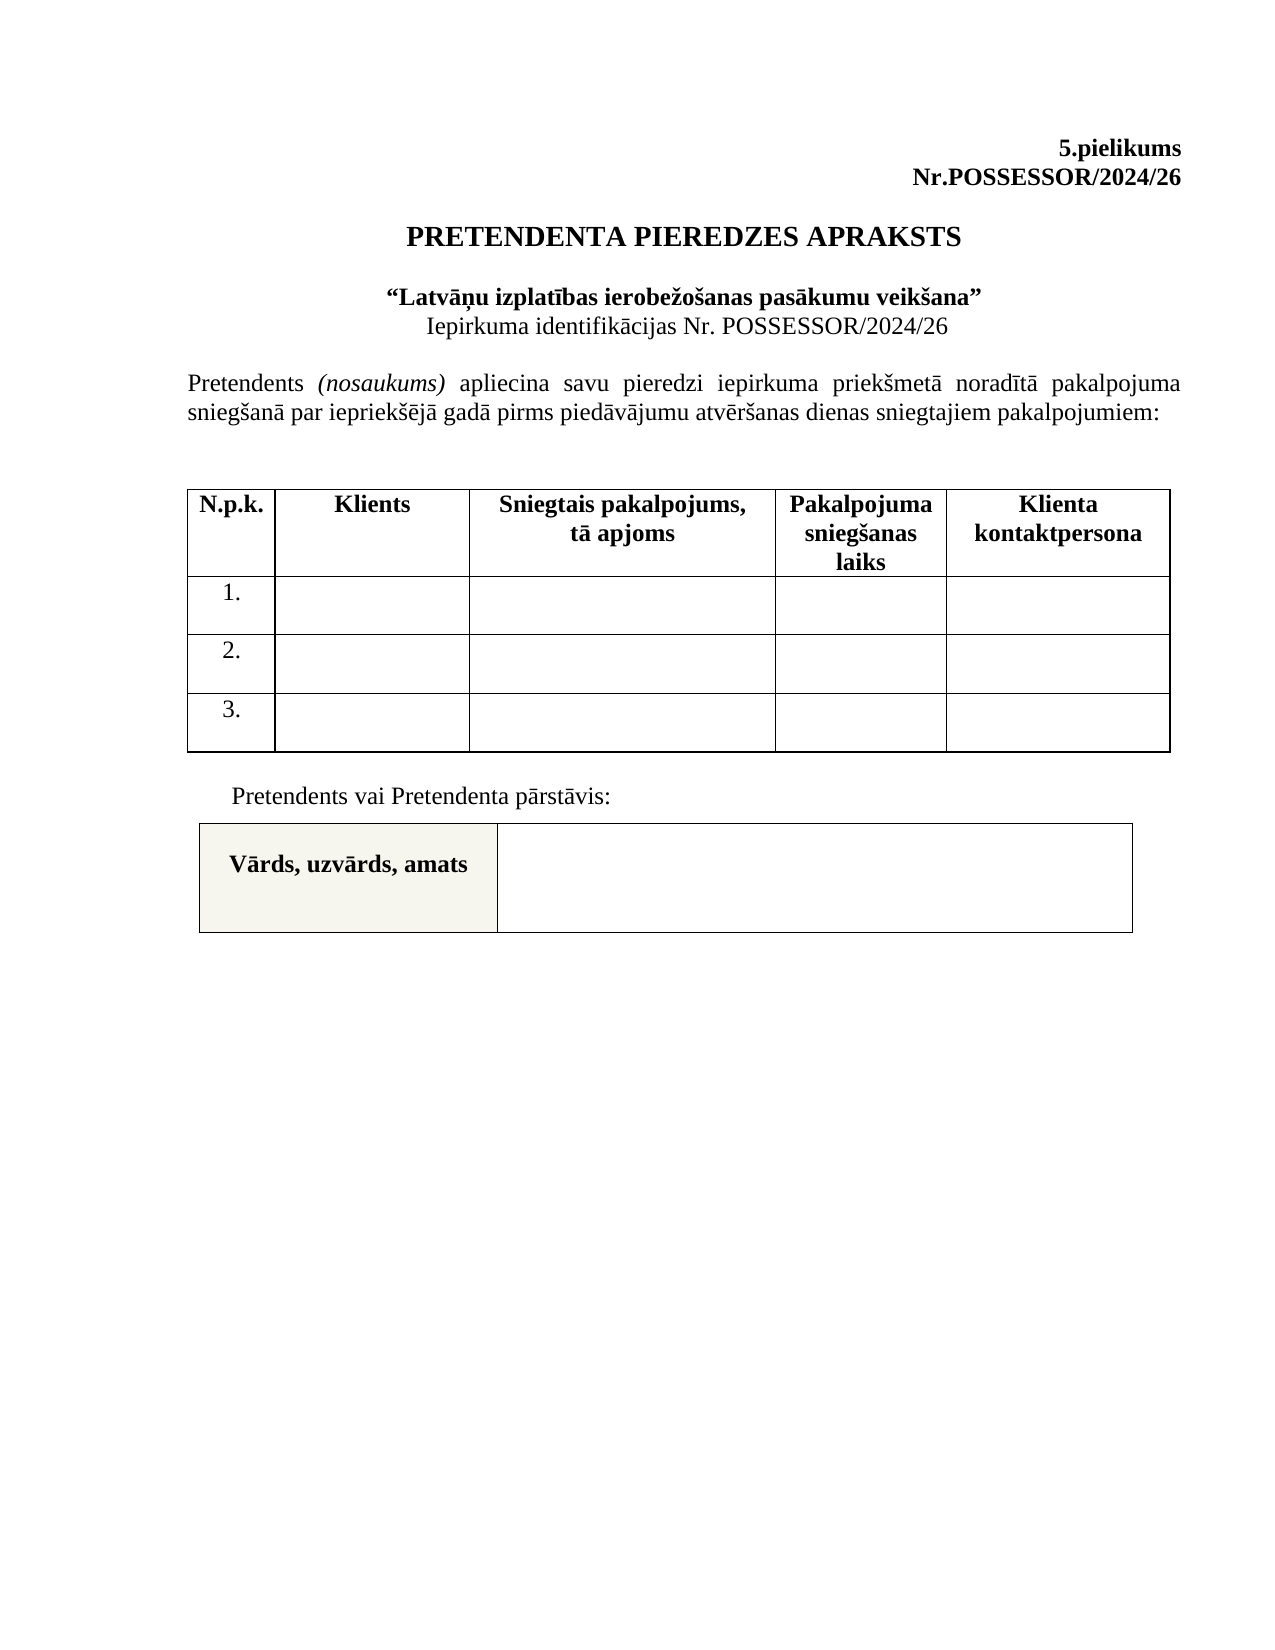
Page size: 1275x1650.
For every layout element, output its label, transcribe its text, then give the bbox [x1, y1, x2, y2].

table_header [498, 824, 1132, 932]
table_cell 1. [188, 577, 274, 634]
table_cell [776, 694, 946, 751]
text Pretendents (nosaukums) apliecina savu pieredzi iepirkuma priekšmetā noradītā pakalpojuma sniegšanā par iepriekšējā gadā pirms piedāvājumu atvēršanas dienas sniegtajiem pakalpojumiem: [187, 368, 1181, 426]
text PRETENDENTA PIEREDZES APRAKSTS [187, 219, 1181, 253]
text Nr.POSSESSOR/2024/26 [187, 162, 1181, 190]
table_header N.p.k. [188, 490, 274, 576]
table_cell [276, 694, 469, 751]
table_cell [276, 577, 469, 634]
table_cell 3. [188, 694, 274, 751]
table_cell [276, 635, 469, 693]
table_cell [947, 694, 1169, 751]
table_cell [776, 635, 946, 693]
table_cell [470, 577, 775, 634]
table_cell 2. [188, 635, 274, 693]
table_header Pakalpojuma sniegšanas laiks [776, 490, 946, 576]
table_cell [470, 635, 775, 693]
text “Latvāņu izplatības ierobežošanas pasākumu veikšana” [176, 282, 1181, 311]
table_header Sniegtais pakalpojums, tā apjoms [470, 490, 775, 576]
table_cell [947, 635, 1169, 693]
table_cell [776, 577, 946, 634]
table_cell [947, 577, 1169, 634]
text Pretendents vai Pretendenta pārstāvis: [231, 781, 1181, 810]
text Iepirkuma identifikācijas Nr. POSSESSOR/2024/26 [176, 311, 1181, 339]
table_header Vārds, uzvārds, amats [200, 824, 497, 932]
table_cell [470, 694, 775, 751]
table_header Klienta kontaktpersona [947, 490, 1169, 576]
text 5.pielikums [187, 133, 1181, 162]
table_header Klients [276, 490, 469, 576]
